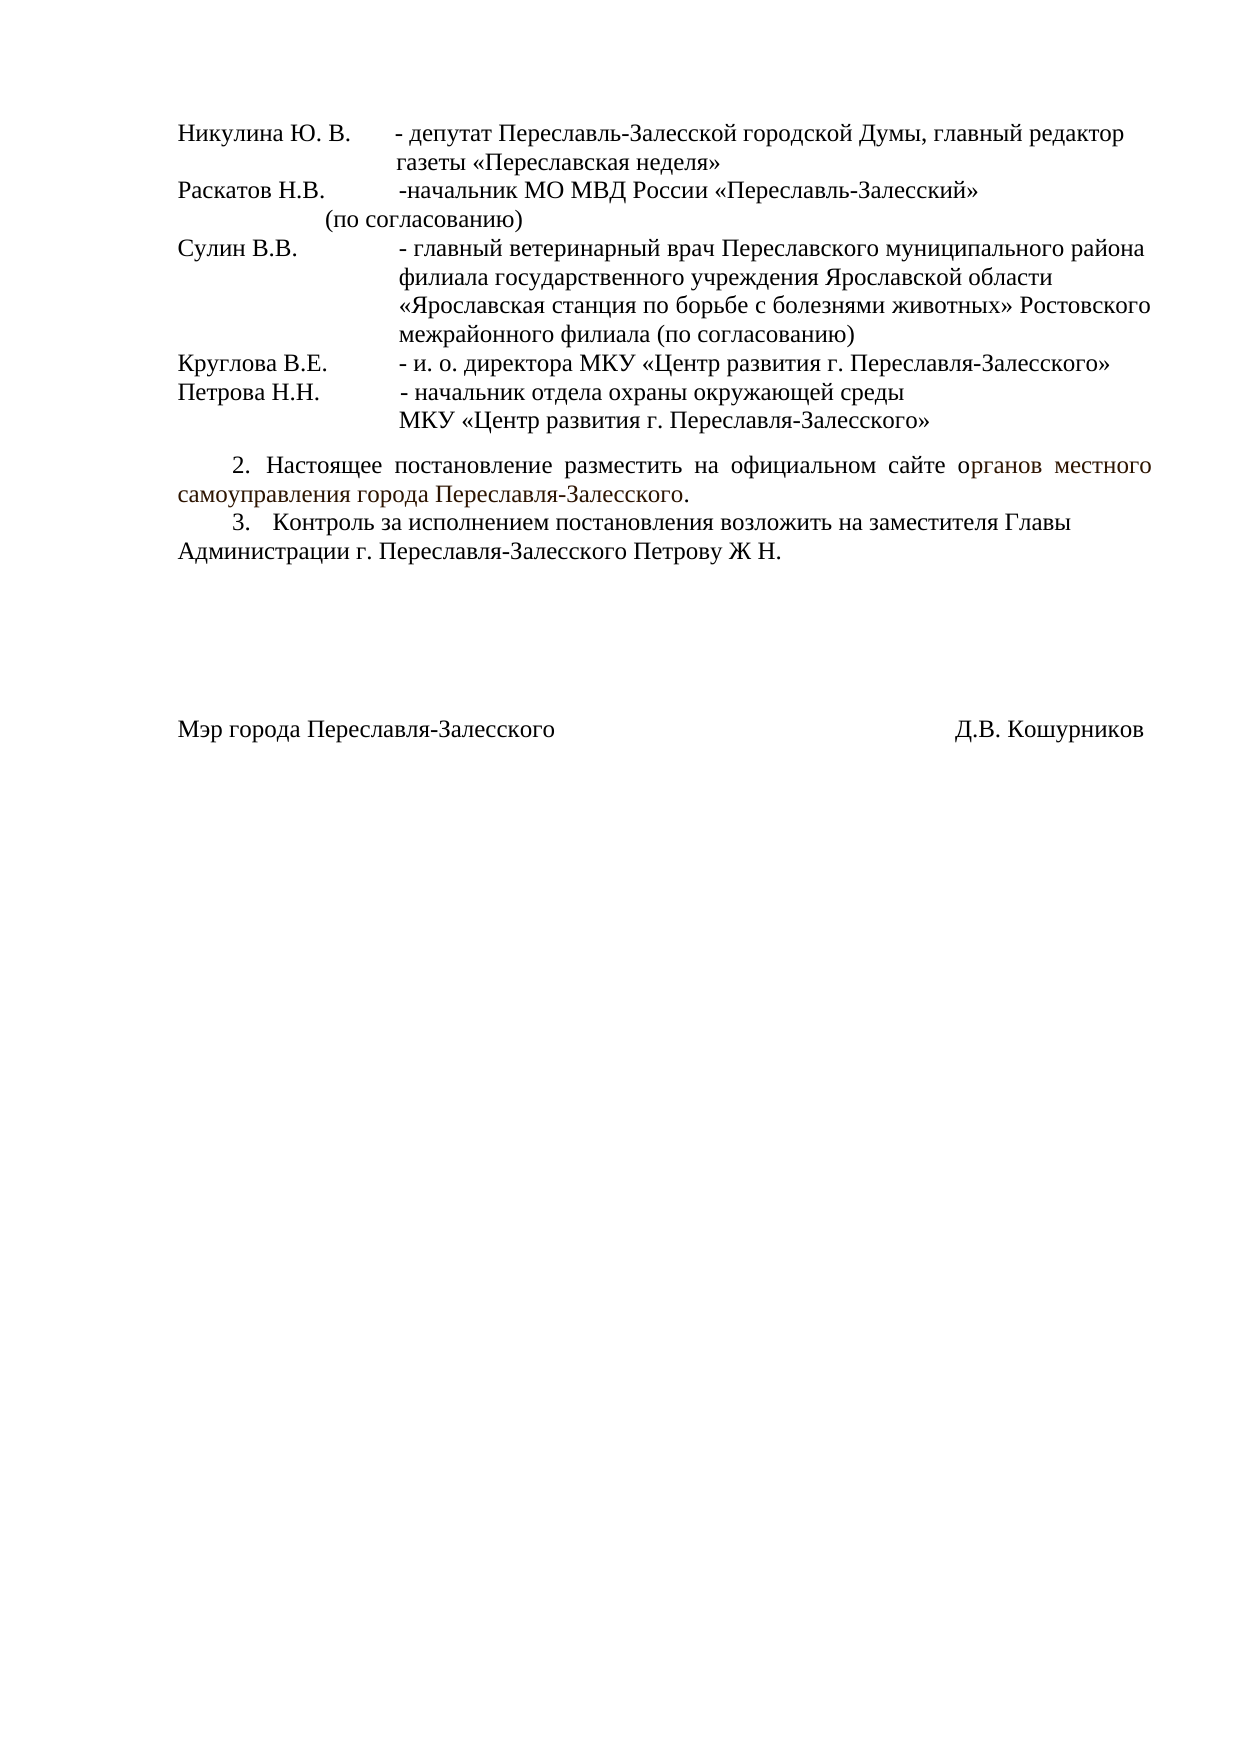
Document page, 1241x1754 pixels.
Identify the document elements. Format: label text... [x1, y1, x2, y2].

list Администрации г. Переславля-Залесского Петрову Ж Н. [177, 536, 1152, 565]
text Петрова Н.Н. - начальник отдела охраны окружающей среды МКУ «Центр развития г. Переславля-Залесского» [177, 377, 1152, 434]
text Сулин В.В. - главный ветеринарный врач Переславского муниципального района филиала государственного учреждения Ярославской области «Ярославская станция по борьбе с болезнями животных» Ростовского межрайонного филиала (по согласованию) [177, 233, 1152, 348]
text Круглова В.Е. - и. о. директора МКУ «Центр развития г. Переславля-Залесского» [177, 348, 1152, 377]
list Настоящее постановление разместить на официальном сайте органов местного самоуправления города Переславля-Залесского. [177, 450, 1152, 507]
text Мэр города Переславля-Залесского Д.В. Кошурников [177, 714, 1152, 742]
list Контроль за исполнением постановления возложить на заместителя Главы [232, 507, 1152, 536]
text газеты «Переславская неделя» [177, 147, 1152, 176]
text Раскатов Н.В. -начальник МО МВД России «Переславль-Залесский» (по согласованию) [177, 176, 1152, 233]
text Никулина Ю. В. - депутат Переславль-Залесской городской Думы, главный редактор [177, 118, 1152, 147]
